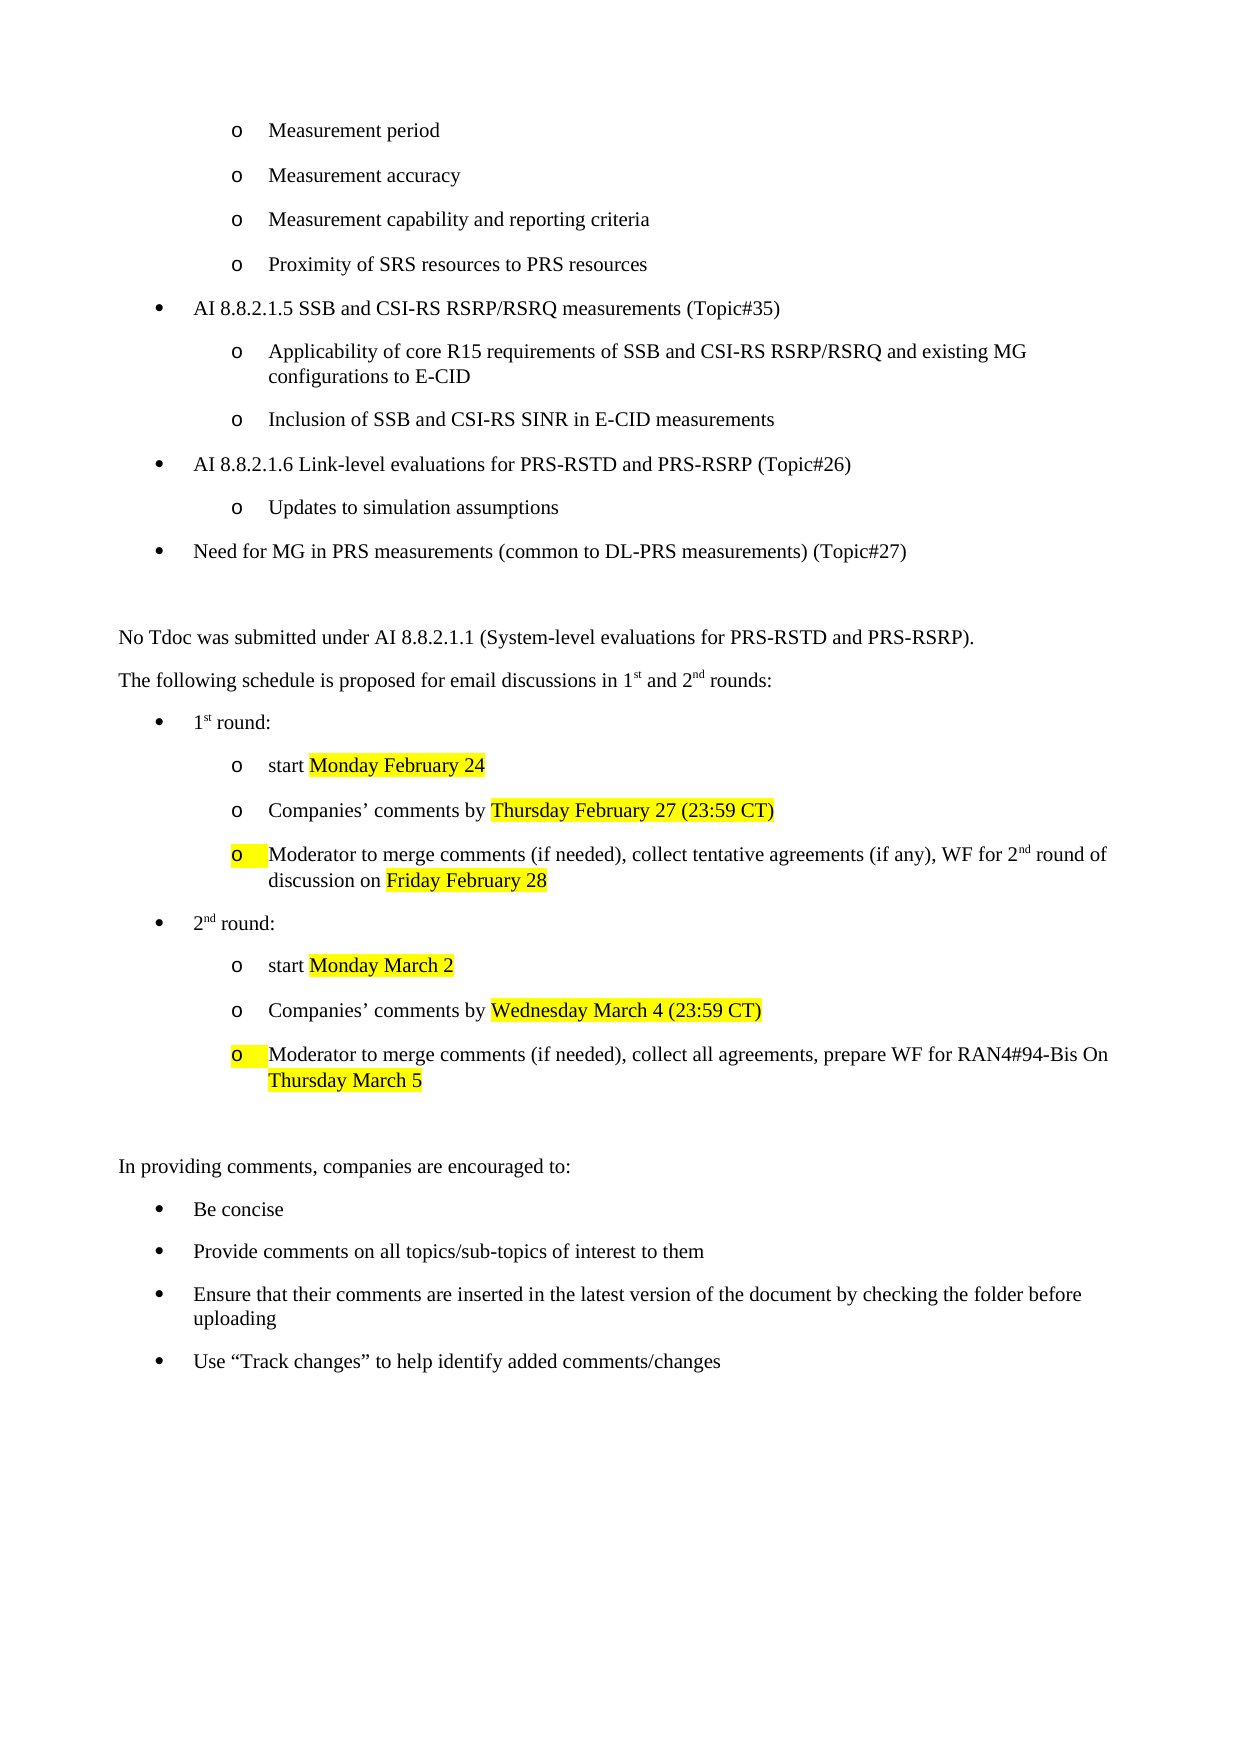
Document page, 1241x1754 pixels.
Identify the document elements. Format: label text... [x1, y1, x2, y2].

list 2nd round: [156, 911, 1122, 935]
list Moderator to merge comments (if needed), collect tentative agreements (if any), WF for 2nd round of discussion on Friday February 28 [231, 842, 1122, 892]
list Updates to simulation assumptions [231, 494, 1122, 520]
list AI 8.8.2.1.6 Link-level evaluations for PRS-RSTD and PRS-RSRP (Topic#26) [156, 452, 1122, 476]
text No Tdoc was submitted under AI 8.8.2.1.1 (System-level evaluations for PRS-RSTD and PRS-RSRP). [118, 625, 1122, 649]
text The following schedule is proposed for email discussions in 1st and 2nd rounds: [118, 667, 1122, 692]
list Companies’ comments by Wednesday March 4 (23:59 CT) [231, 998, 1122, 1024]
list Applicability of core R15 requirements of SSB and CSI-RS RSRP/RSRQ and existing MG configurations to E-CID [231, 339, 1122, 388]
list Be concise [156, 1197, 1122, 1221]
list Companies’ comments by Thursday February 27 (23:59 CT) [231, 798, 1122, 823]
list Measurement accuracy [231, 162, 1122, 188]
list Need for MG in PRS measurements (common to DL-PRS measurements) (Topic#27) [156, 539, 1122, 563]
list Ensure that their comments are inserted in the latest version of the document by checking the folder before uploading [156, 1282, 1122, 1330]
list Proximity of SRS resources to PRS resources [231, 251, 1122, 277]
text In providing comments, companies are encouraged to: [118, 1154, 1122, 1178]
list 1st round: [156, 710, 1122, 734]
list start Monday February 24 [231, 753, 1122, 779]
list Use “Track changes” to help identify added comments/changes [156, 1349, 1122, 1373]
list Moderator to merge comments (if needed), collect all agreements, prepare WF for RAN4#94-Bis On Thursday March 5 [231, 1042, 1122, 1092]
list AI 8.8.2.1.5 SSB and CSI-RS RSRP/RSRQ measurements (Topic#35) [156, 296, 1122, 320]
list start Monday March 2 [231, 953, 1122, 979]
list Inclusion of SSB and CSI-RS SINR in E-CID measurements [231, 407, 1122, 433]
list Measurement period [231, 118, 1122, 144]
list Measurement capability and reporting criteria [231, 207, 1122, 233]
list Provide comments on all topics/sub-topics of interest to them [156, 1239, 1122, 1263]
